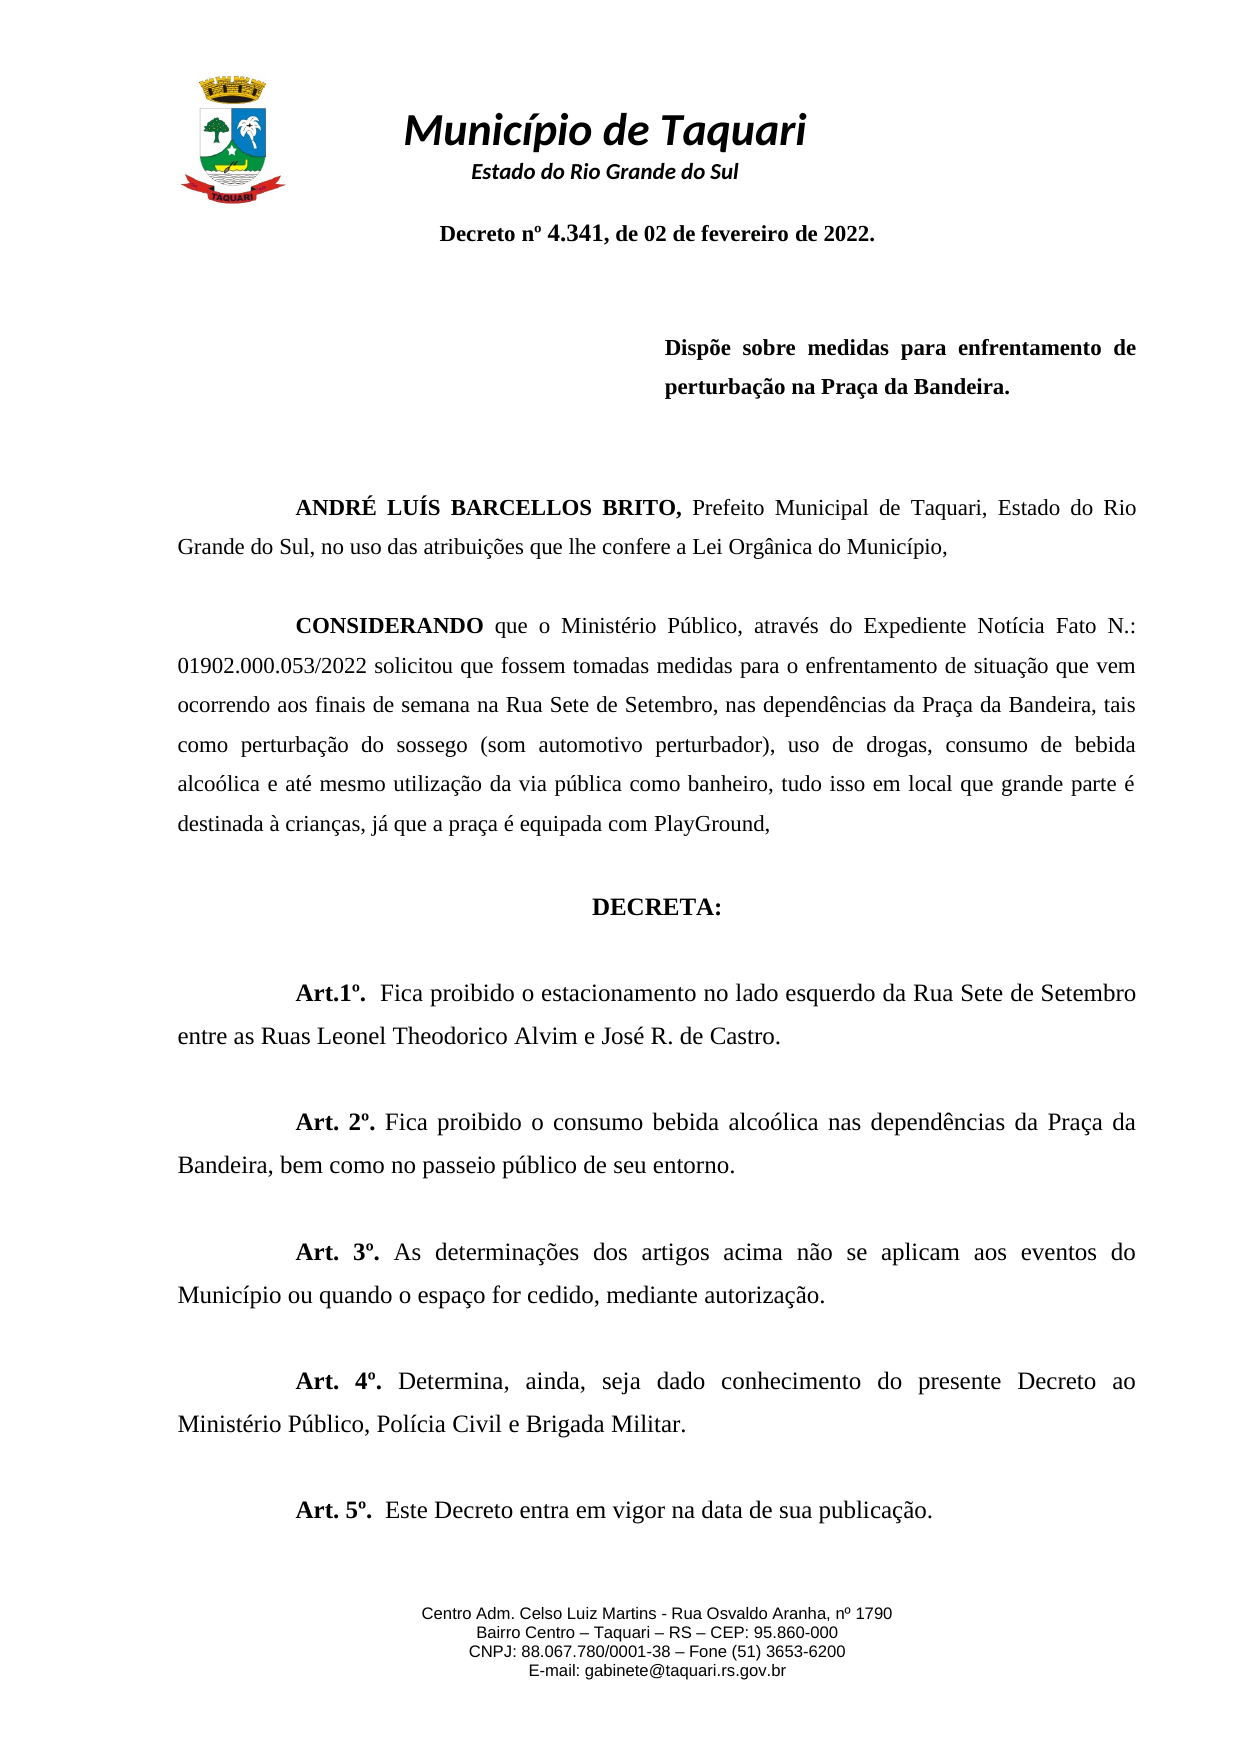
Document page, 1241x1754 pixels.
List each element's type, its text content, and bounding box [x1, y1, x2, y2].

picture [177, 73, 287, 206]
text Decreto nº 4.341, de 02 de fevereiro de 2022. [177, 218, 1137, 247]
text Art.1º. Fica proibido o estacionamento no lado esquerdo da Rua Sete de Setembro entre as Ruas Leonel Theodorico Alvim e José R. de Castro. [177, 978, 1137, 1050]
text Art. 5º. Este Decreto entra em vigor na data de sua publicação. [177, 1495, 1137, 1524]
text CONSIDERANDO que o Ministério Público, através do Expediente Notícia Fato N.: 01902.000.053/2022 solicitou que fossem tomadas medidas para o enfrentamento de situação que vem ocorrendo aos finais de semana na Rua Sete de Setembro, nas dependências da Praça da Bandeira, tais como perturbação do sossego (som automotivo perturbador), uso de drogas, consumo de bebida alcoólica e até mesmo utilização da via pública como banheiro, tudo isso em local que grande parte é destinada à crianças, já que a praça é equipada com PlayGround, [177, 612, 1137, 836]
text Dispõe sobre medidas para enfrentamento de perturbação na Praça da Bandeira. [664, 334, 1137, 399]
text Art. 4º. Determina, ainda, seja dado conhecimento do presente Decreto ao Ministério Público, Polícia Civil e Brigada Militar. [177, 1366, 1137, 1438]
text DECRETA: [177, 892, 1137, 920]
text ANDRÉ LUÍS BARCELLOS BRITO, Prefeito Municipal de Taquari, Estado do Rio Grande do Sul, no uso das atribuições que lhe confere a Lei Orgânica do Município, [177, 494, 1137, 560]
text Art. 3º. As determinações dos artigos acima não se aplicam aos eventos do Município ou quando o espaço for cedido, mediante autorização. [177, 1237, 1137, 1308]
text Art. 2º. Fica proibido o consumo bebida alcoólica nas dependências da Praça da Bandeira, bem como no passeio público de seu entorno. [177, 1107, 1137, 1179]
